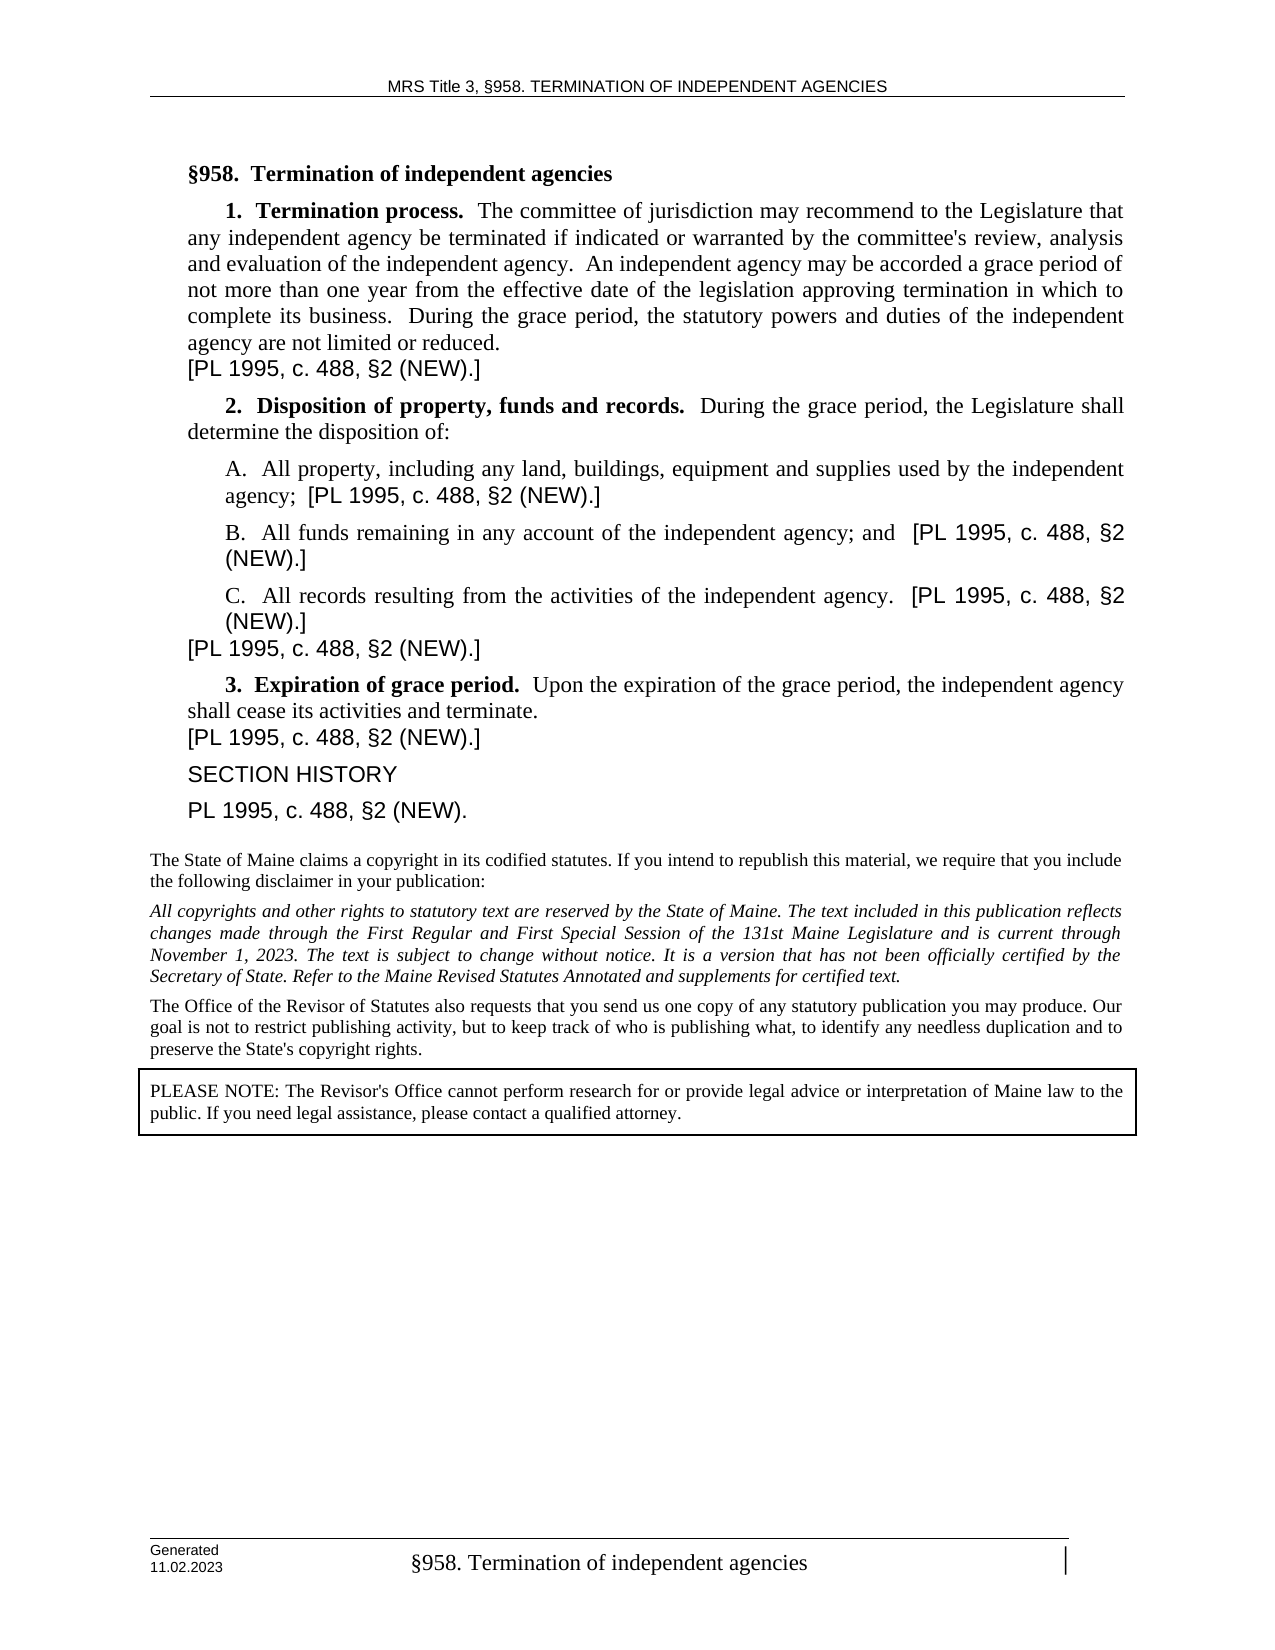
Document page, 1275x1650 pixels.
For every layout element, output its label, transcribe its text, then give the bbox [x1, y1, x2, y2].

text 3. Expiration of grace period. Upon the expiration of the grace period, the independent agency shall cease its activities and terminate. [187, 671, 1125, 724]
text [PL 1995, c. 488, §2 (NEW).] [187, 355, 1125, 382]
text 2. Disposition of property, funds and records. During the grace period, the Legislature shall determine the disposition of: [187, 392, 1125, 445]
text §958. Termination of independent agencies [187, 160, 1125, 187]
text 1. Termination process. The committee of jurisdiction may recommend to the Legislature that any independent agency be terminated if indicated or warranted by the committee's review, analysis and evaluation of the independent agency. An independent agency may be accorded a grace period of not more than one year from the effective date of the legislation approving termination in which to complete its business. During the grace period, the statutory powers and duties of the independent agency are not limited or reduced. [187, 197, 1125, 355]
text The State of Maine claims a copyright in its codified statutes. If you intend to republish this material, we require that you include the following disclaimer in your publication: [150, 849, 1125, 892]
text All copyrights and other rights to statutory text are reserved by the State of Maine. The text included in this publication reflects changes made through the First Regular and First Special Session of the 131st Maine Legislature and is current through November 1, 2023 . The text is subject to change without notice. It is a version that has not been officially certified by the Secretary of State. Refer to the Maine Revised Statutes Annotated and supplements for certified text. [150, 900, 1125, 987]
text SECTION HISTORY [187, 761, 1125, 787]
text C. All records resulting from the activities of the independent agency. [PL 1995, c. 488, §2 (NEW).] [225, 582, 1125, 634]
text PLEASE NOTE: The Revisor's Office cannot perform research for or provide legal advice or interpretation of Maine law to the public. If you need legal assistance, please contact a qualified attorney. [140, 1070, 1135, 1134]
text [PL 1995, c. 488, §2 (NEW).] [187, 724, 1125, 750]
text A. All property, including any land, buildings, equipment and supplies used by the independent agency; [PL 1995, c. 488, §2 (NEW).] [225, 455, 1125, 508]
text B. All funds remaining in any account of the independent agency; and [PL 1995, c. 488, §2 (NEW).] [225, 518, 1125, 571]
text The Office of the Revisor of Statutes also requests that you send us one copy of any statutory publication you may produce. Our goal is not to restrict publishing activity, but to keep track of who is publishing what, to identify any needless duplication and to preserve the State's copyright rights. [150, 995, 1125, 1059]
text PL 1995, c. 488, §2 (NEW). [187, 797, 1125, 824]
text [PL 1995, c. 488, §2 (NEW).] [187, 634, 1125, 661]
